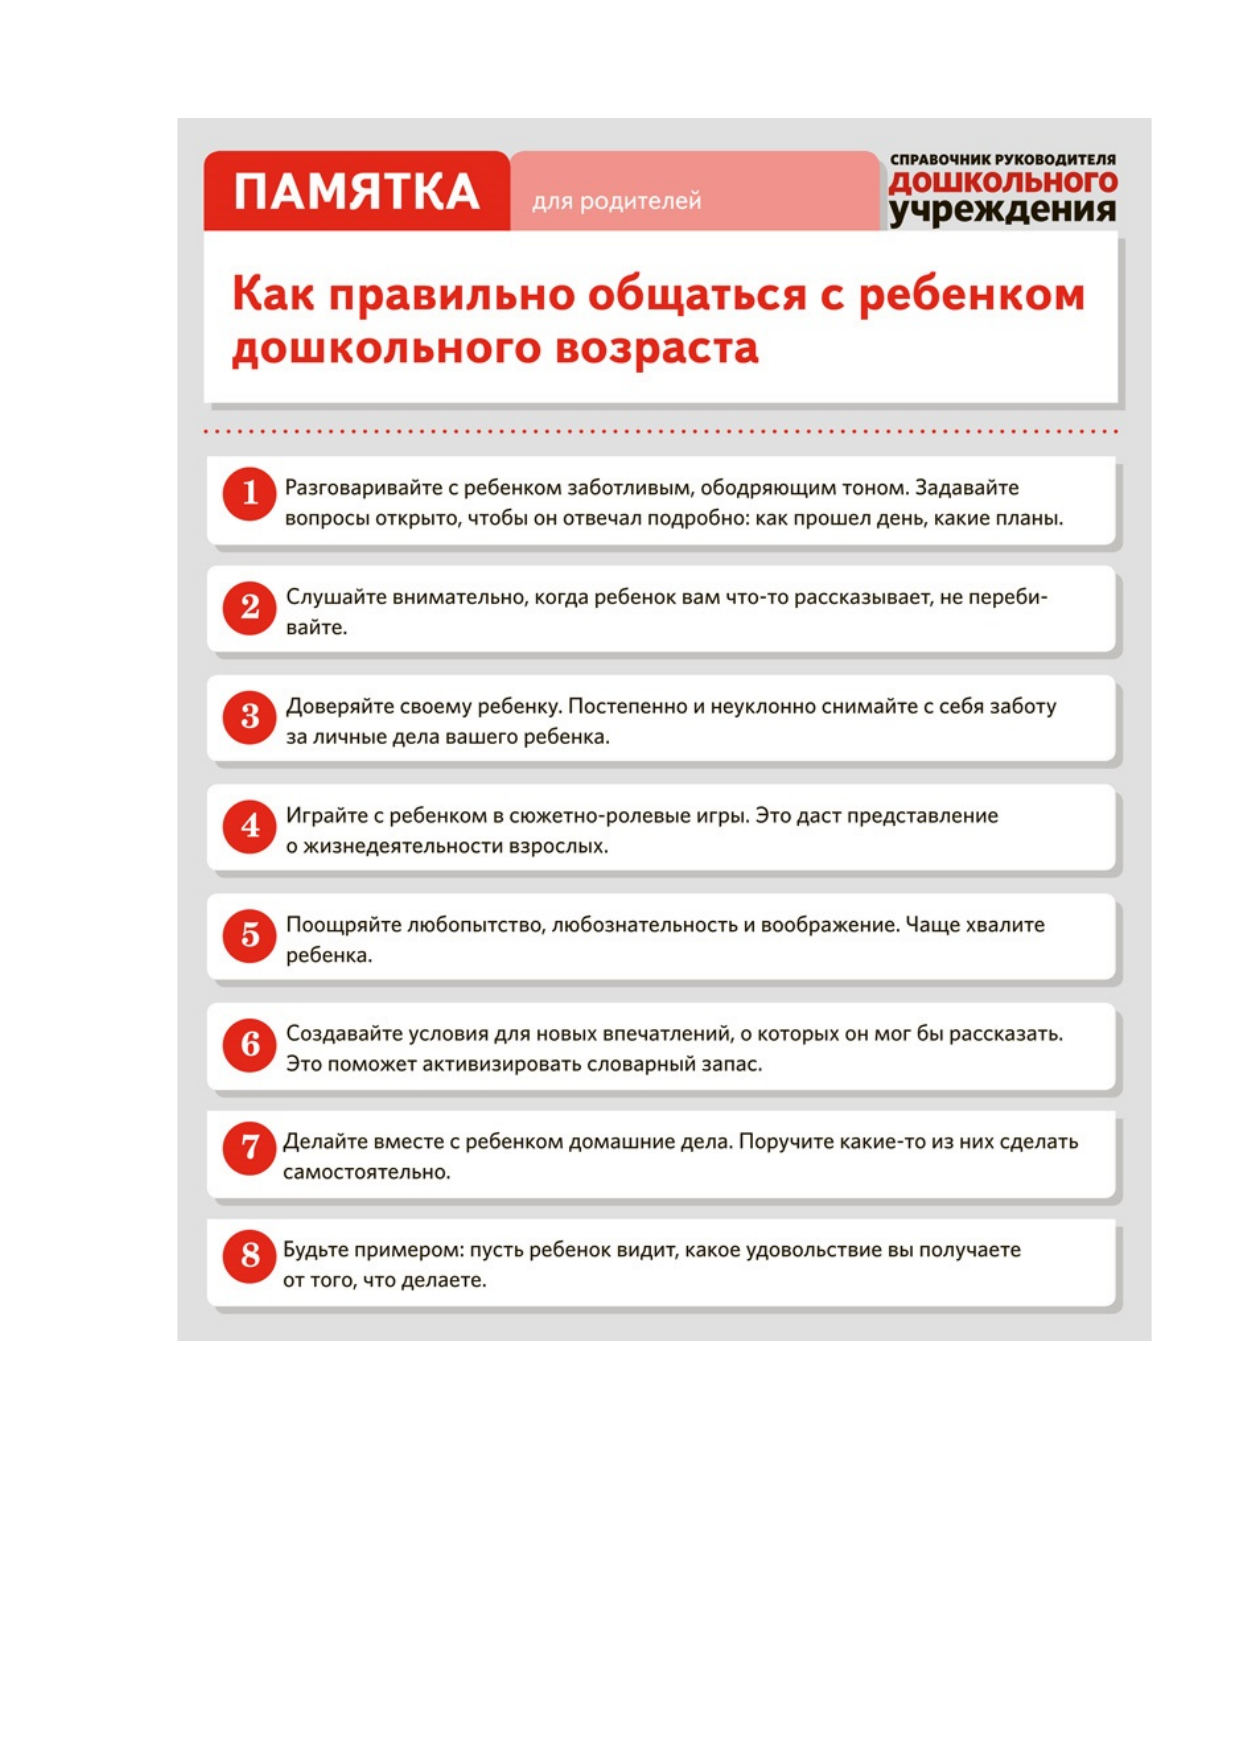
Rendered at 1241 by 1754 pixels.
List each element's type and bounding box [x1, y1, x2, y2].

picture [177, 118, 1152, 1341]
